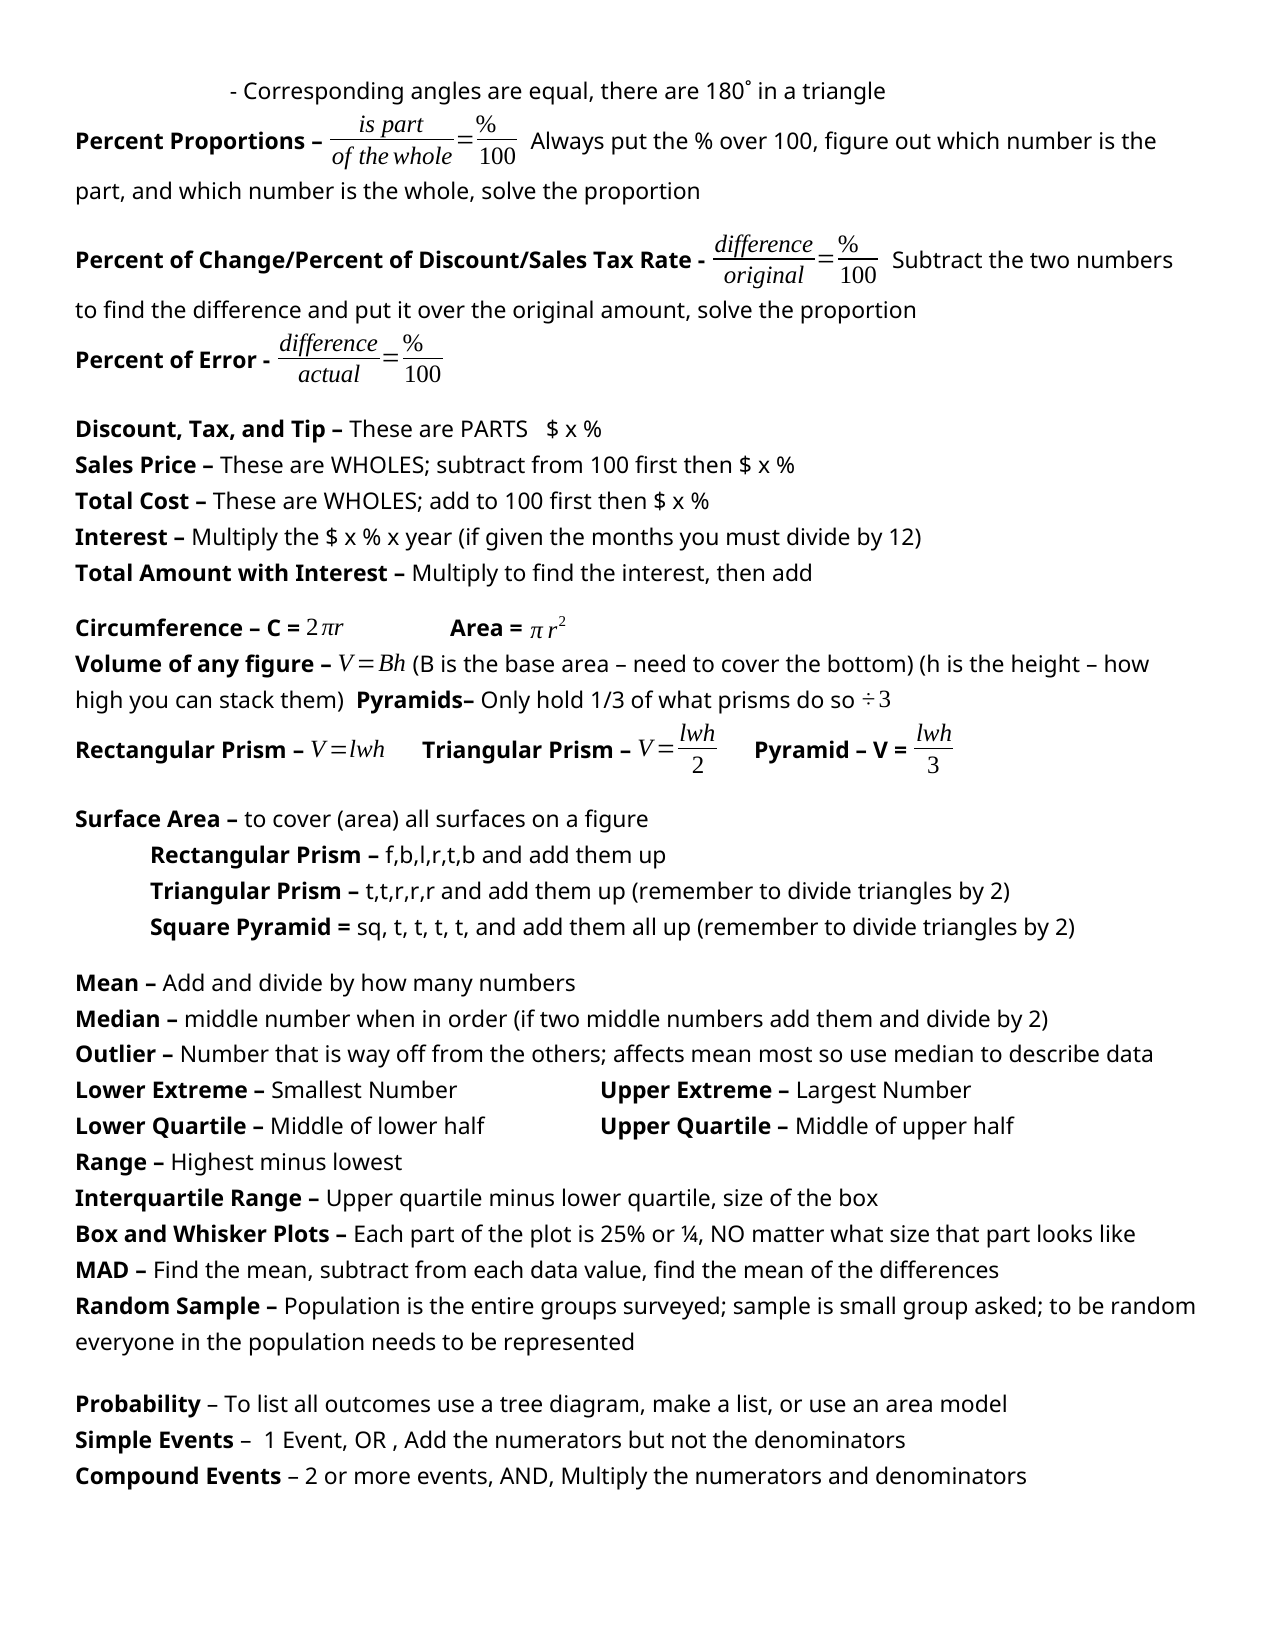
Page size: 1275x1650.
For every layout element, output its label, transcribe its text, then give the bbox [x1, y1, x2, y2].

text Median – middle number when in order (if two middle numbers add them and divide by 2) [75, 1002, 1200, 1034]
text Mean – Add and divide by how many numbers [75, 967, 1200, 998]
text Surface Area – to cover (area) all surfaces on a figure [75, 803, 1200, 834]
text Lower Quartile – Middle of lower half Upper Quartile – Middle of upper half [75, 1110, 1200, 1142]
text Total Cost – These are WHOLES; add to 100 first then $ x % [75, 485, 1200, 516]
text Square Pyramid = sq, t, t, t, t, and add them all up (remember to divide triangles by 2) [75, 911, 1200, 942]
text Compound Events – 2 or more events, AND, Multiply the numerators and denominators [75, 1460, 1200, 1491]
text Lower Extreme – Smallest Number Upper Extreme – Largest Number [75, 1074, 1200, 1106]
text Circumference – C = Area = [75, 612, 1200, 643]
text Triangular Prism – t,t,r,r,r and add them up (remember to divide triangles by 2) [75, 875, 1200, 906]
text Rectangular Prism – Triangular Prism – Pyramid – V = [75, 720, 1200, 779]
text Interquartile Range – Upper quartile minus lower quartile, size of the box [75, 1182, 1200, 1213]
text Percent Proportions – Always put the % over 100, figure out which number is the part, and which number is the whole, solve the proportion [75, 111, 1200, 206]
text Total Amount with Interest – Multiply to find the interest, then add [75, 557, 1200, 588]
text Simple Events – 1 Event, OR , Add the numerators but not the denominators [75, 1424, 1200, 1455]
text Random Sample – Population is the entire groups surveyed; sample is small group asked; to be random everyone in the population needs to be represented [75, 1290, 1200, 1357]
text Percent of Error - [75, 330, 1200, 389]
text Range – Highest minus lowest [75, 1146, 1200, 1177]
text Volume of any figure – (B is the base area – need to cover the bottom) (h is the height – how high you can stack them) Pyramids– Only hold 1/3 of what prisms do so [75, 648, 1200, 715]
text Discount, Tax, and Tip – These are PARTS $ x % [75, 413, 1200, 444]
text - Corresponding angles are equal, there are 180˚ in a triangle [75, 75, 1200, 106]
text Interest – Multiply the $ x % x year (if given the months you must divide by 12) [75, 521, 1200, 552]
text Sales Price – These are WHOLES; subtract from 100 first then $ x % [75, 449, 1200, 480]
text Probability – To list all outcomes use a tree diagram, make a list, or use an area model [75, 1388, 1200, 1419]
text Outlier – Number that is way off from the others; affects mean most so use median to describe data [75, 1038, 1200, 1070]
text MAD – Find the mean, subtract from each data value, find the mean of the differences [75, 1254, 1200, 1285]
text Box and Whisker Plots – Each part of the plot is 25% or ¼, NO matter what size that part looks like [75, 1218, 1200, 1249]
text Rectangular Prism – f,b,l,r,t,b and add them up [75, 839, 1200, 870]
text Percent of Change/Percent of Discount/Sales Tax Rate - Subtract the two numbers to find the difference and put it over the original amount, solve the proportion [75, 230, 1200, 325]
